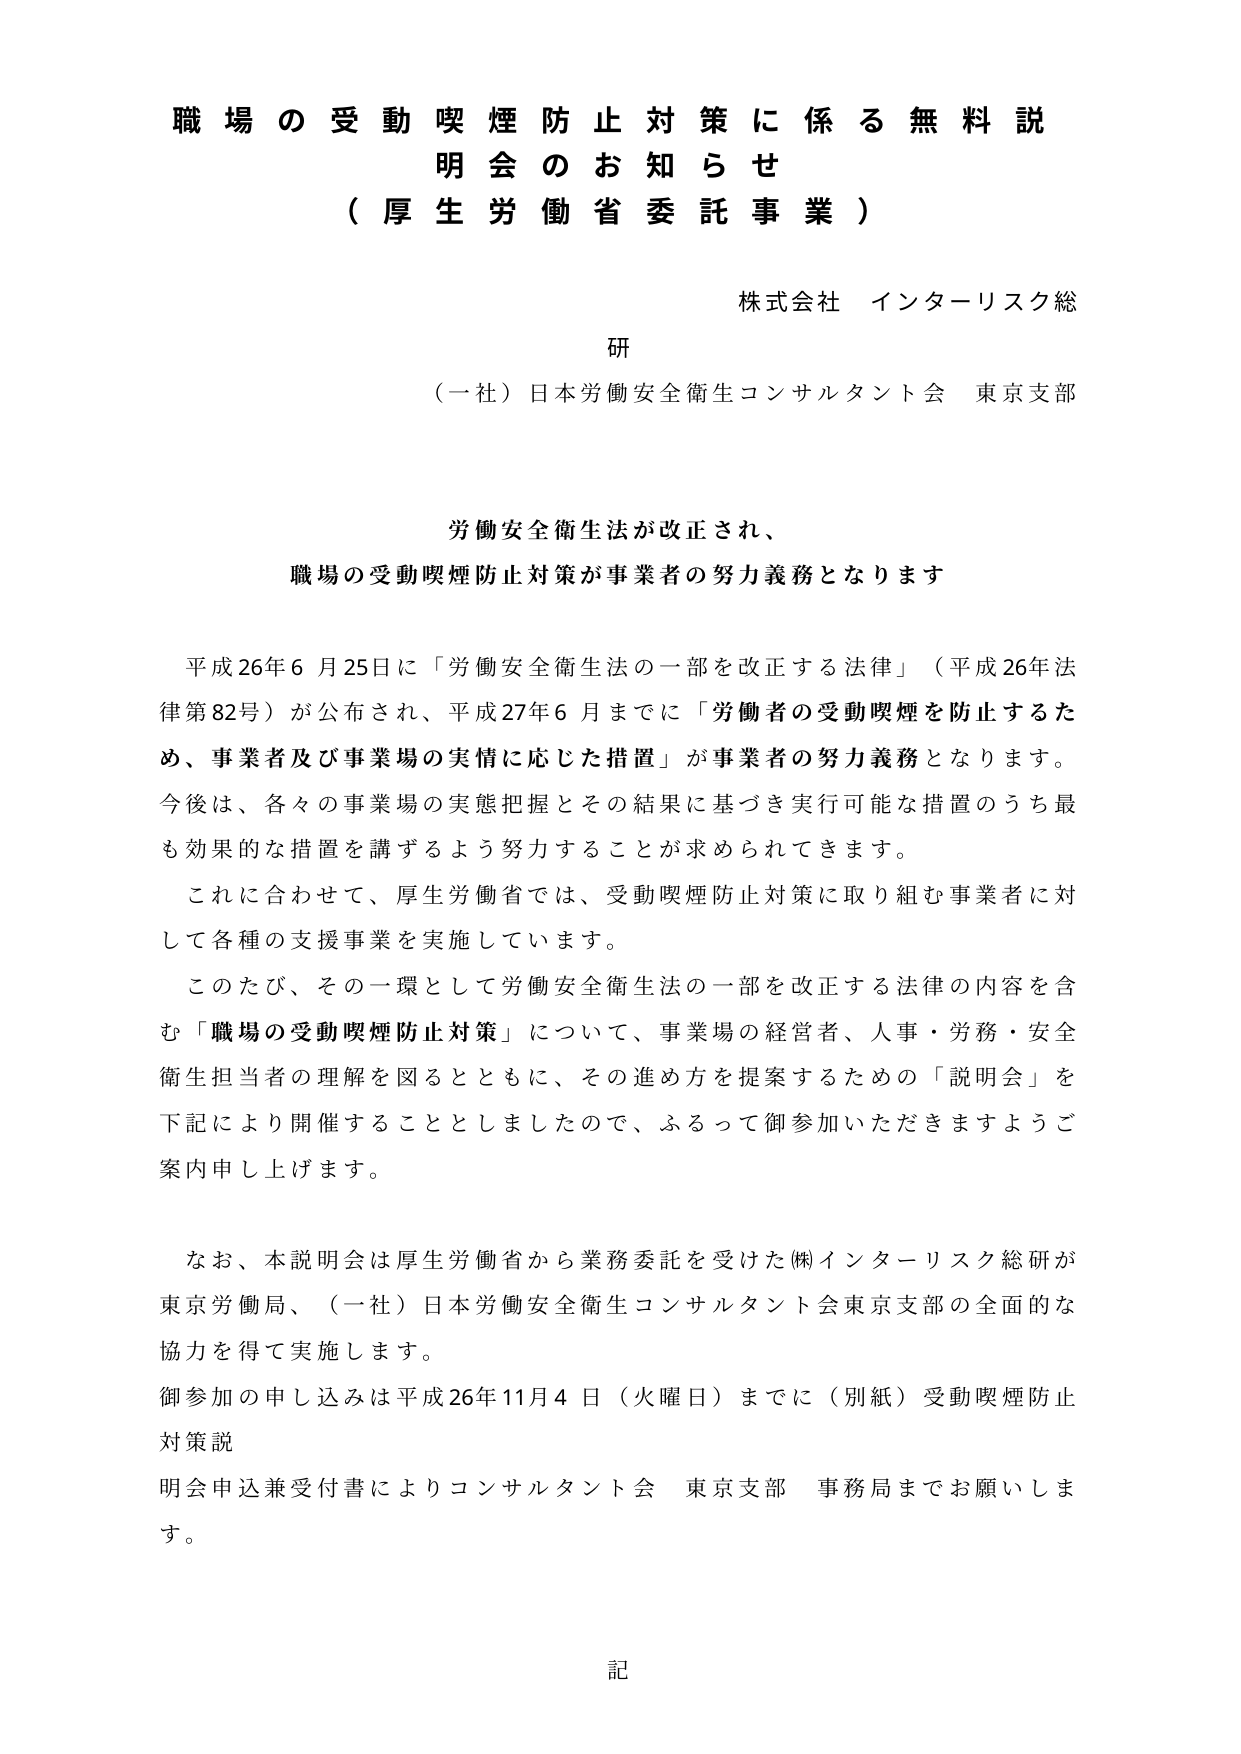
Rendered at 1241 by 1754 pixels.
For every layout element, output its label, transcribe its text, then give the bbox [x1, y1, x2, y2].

text 明会申込兼受付書によりコンサルタント会 東京支部 事務局までお願いします。 [159, 1464, 1081, 1555]
text 平成26年6月25日に「労働安全衛生法の一部を改正する法律」（平成26年法律第82号）が公布され、平成27年6月までに「労働者の受動喫煙を防止するため、事業者及び事業場の実情に応じた措置」が事業者の努力義務となります。今後は、各々の事業場の実態把握とその結果に基づき実行可能な措置のうち最も効果的な措置を講ずるよう努力することが求められてきます。 [159, 643, 1081, 871]
text なお、本説明会は厚生労働省から業務委託を受けた㈱インターリスク総研が東京労働局、（一社）日本労働安全衛生コンサルタント会東京支部の全面的な協力を得て実施します。 [159, 1236, 1081, 1373]
text 労働安全衛生法が改正され、 [159, 506, 1081, 552]
text （一社）日本労働安全衛生コンサルタント会 東京支部 [159, 369, 1081, 415]
text 株式会社 インターリスク総研 [159, 278, 1081, 369]
text これに合わせて、厚生労働省では、受動喫煙防止対策に取り組む事業者に対して各種の支援事業を実施しています。 [159, 871, 1081, 962]
text 職場の受動喫煙防止対策に係る無料説明会のお知らせ [159, 95, 1081, 187]
text このたび、その一環として労働安全衛生法の一部を改正する法律の内容を含む「職場の受動喫煙防止対策」について、事業場の経営者、人事・労務・安全衛生担当者の理解を図るとともに、その進め方を提案するための「説明会」を下記により開催することとしましたので、ふるって御参加いただきますようご案内申し上げます。 [159, 962, 1081, 1190]
text 職場の受動喫煙防止対策が事業者の努力義務となります [159, 552, 1081, 597]
text （厚生労働省委託事業） [159, 187, 1081, 232]
text 御参加の申し込みは平成26年11月4日（火曜日）までに（別紙）受動喫煙防止対策説 [159, 1373, 1081, 1464]
text 記 [159, 1647, 1081, 1692]
